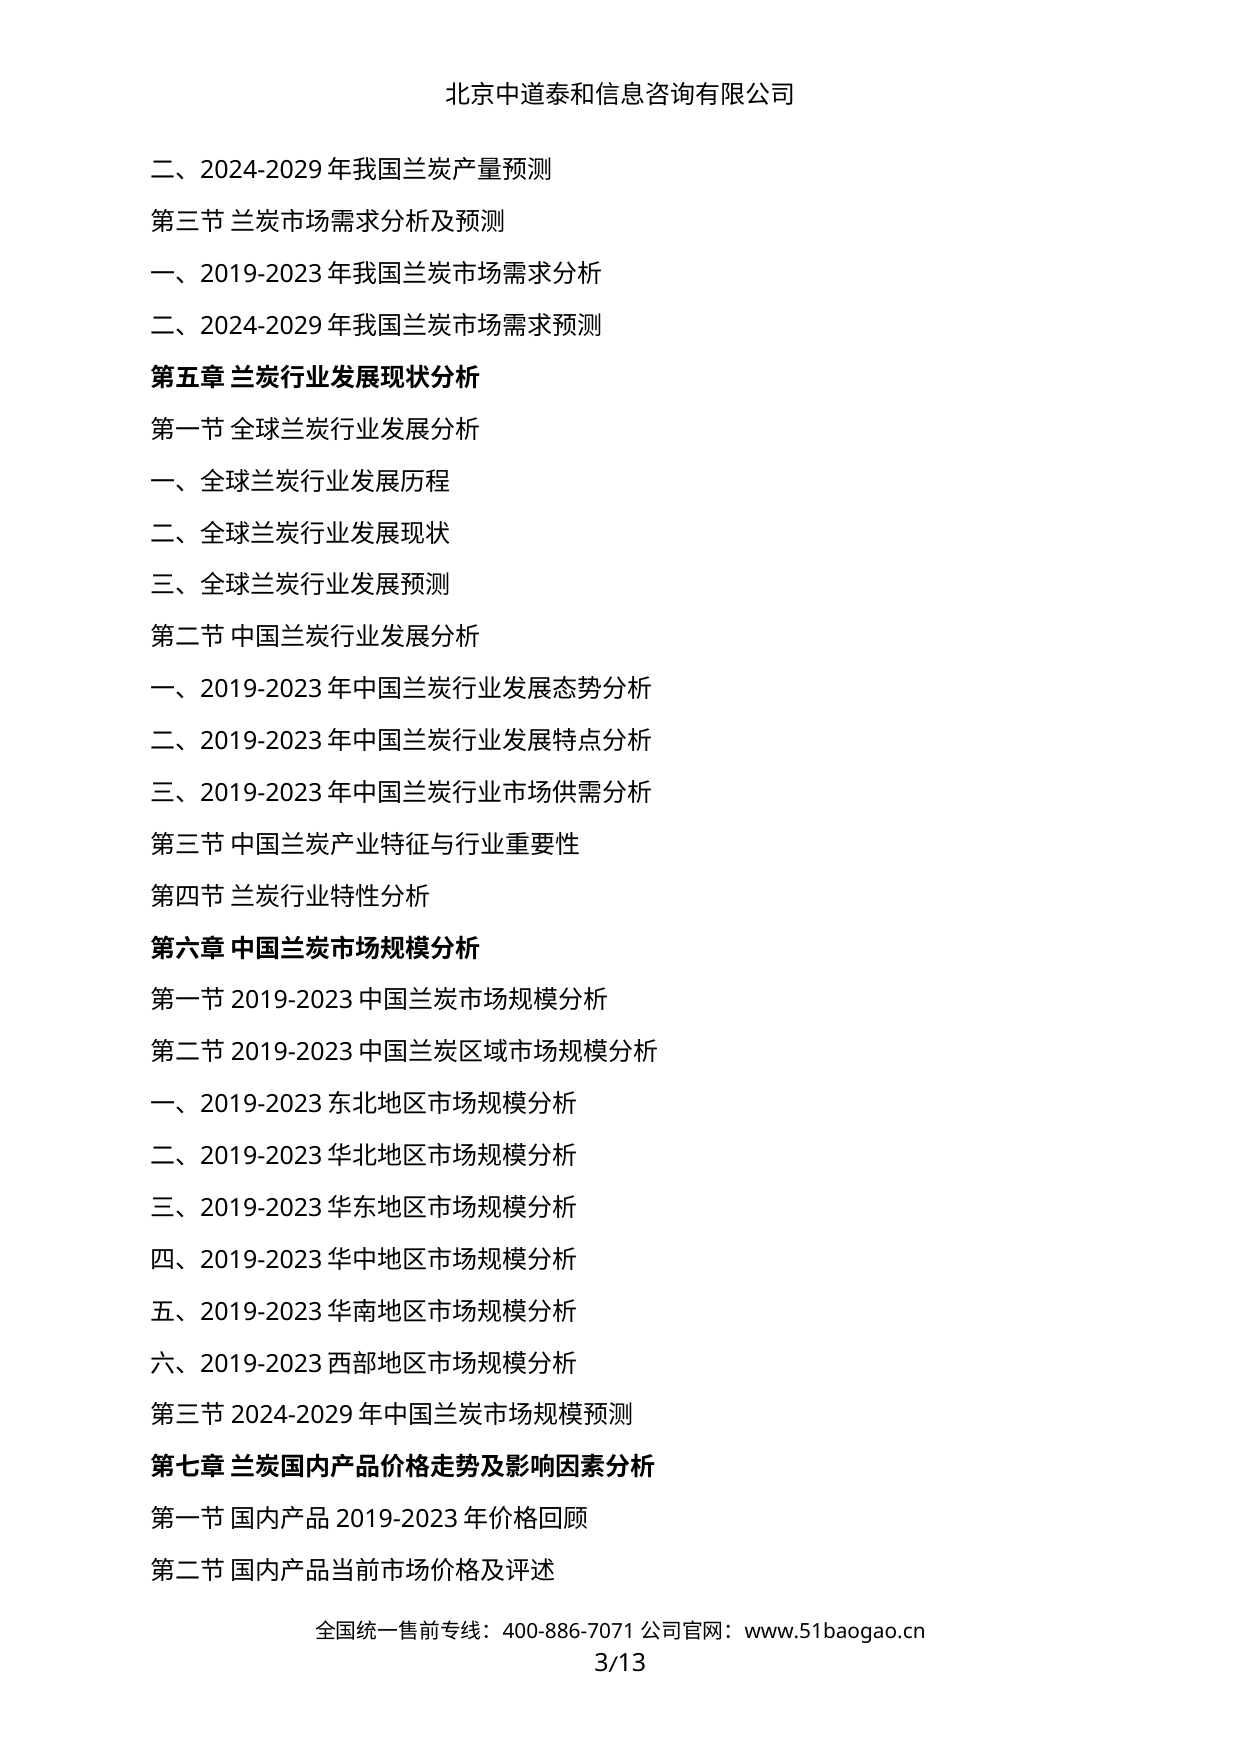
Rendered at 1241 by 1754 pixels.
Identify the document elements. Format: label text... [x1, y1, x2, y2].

text 三、2019-2023年中国兰炭行业市场供需分析 [150, 772, 1090, 809]
text 二、全球兰炭行业发展现状 [150, 513, 1090, 549]
text 第一节 全球兰炭行业发展分析 [150, 409, 1090, 446]
text 二、2019-2023年中国兰炭行业发展特点分析 [150, 721, 1090, 757]
text 一、2019-2023年中国兰炭行业发展态势分析 [150, 669, 1090, 705]
text 五、2019-2023华南地区市场规模分析 [150, 1291, 1090, 1327]
text 第四节 兰炭行业特性分析 [150, 876, 1090, 912]
text 三、全球兰炭行业发展预测 [150, 565, 1090, 601]
text 一、2019-2023东北地区市场规模分析 [150, 1084, 1090, 1120]
text 第三节 2024-2029年中国兰炭市场规模预测 [150, 1395, 1090, 1431]
text 第一节 国内产品2019-2023年价格回顾 [150, 1499, 1090, 1535]
text 二、2019-2023华北地区市场规模分析 [150, 1136, 1090, 1172]
text 第七章 兰炭国内产品价格走势及影响因素分析 [150, 1447, 1090, 1483]
text 第三节 兰炭市场需求分析及预测 [150, 202, 1090, 238]
text 第一节 2019-2023中国兰炭市场规模分析 [150, 980, 1090, 1016]
text 第五章 兰炭行业发展现状分析 [150, 357, 1090, 394]
text 六、2019-2023西部地区市场规模分析 [150, 1343, 1090, 1379]
text 第二节 国内产品当前市场价格及评述 [150, 1551, 1090, 1587]
text 四、2019-2023华中地区市场规模分析 [150, 1239, 1090, 1276]
text 三、2019-2023华东地区市场规模分析 [150, 1187, 1090, 1224]
text 一、全球兰炭行业发展历程 [150, 461, 1090, 497]
text 二、2024-2029年我国兰炭产量预测 [150, 150, 1090, 186]
text 第六章 中国兰炭市场规模分析 [150, 928, 1090, 964]
text 二、2024-2029年我国兰炭市场需求预测 [150, 306, 1090, 342]
text 一、2019-2023年我国兰炭市场需求分析 [150, 254, 1090, 290]
text 第二节 2019-2023中国兰炭区域市场规模分析 [150, 1032, 1090, 1068]
text 第三节 中国兰炭产业特征与行业重要性 [150, 824, 1090, 861]
text 第二节 中国兰炭行业发展分析 [150, 617, 1090, 653]
